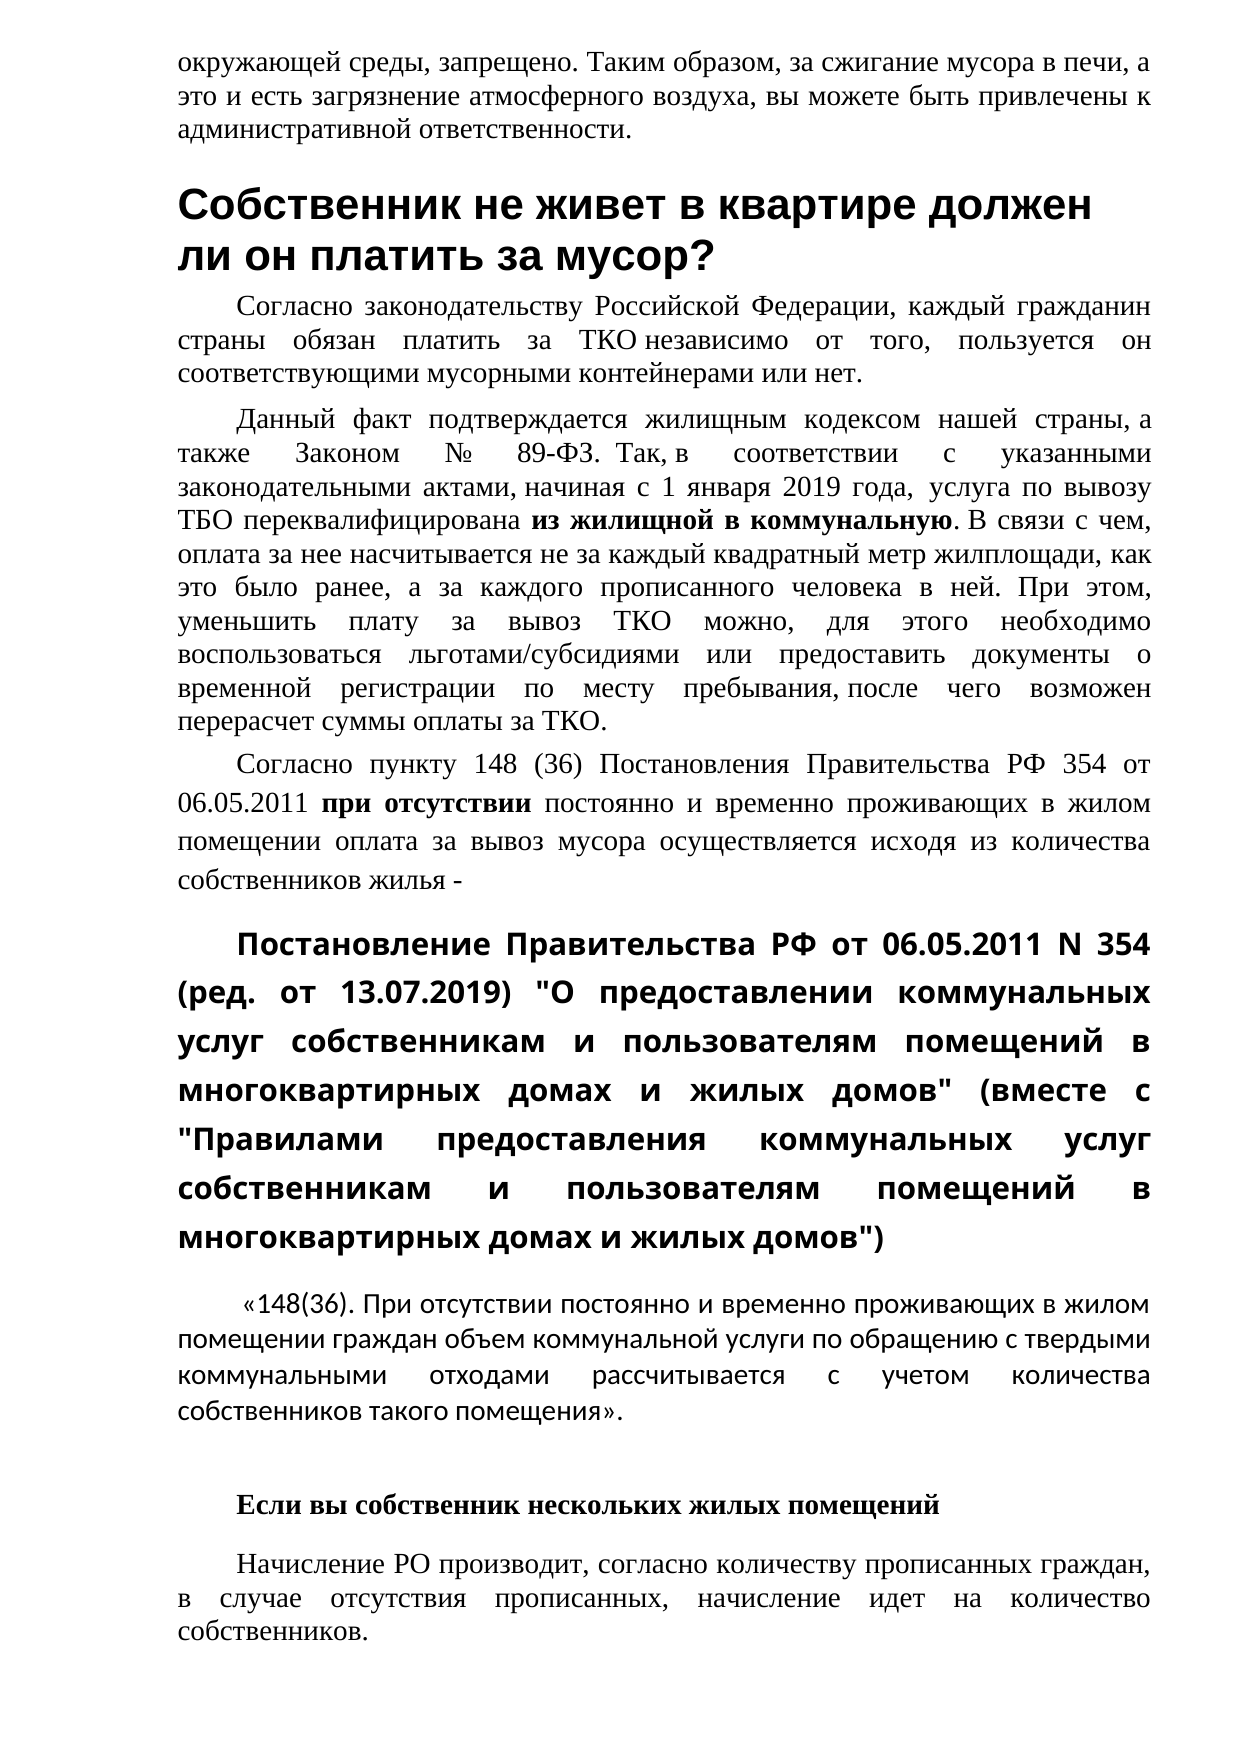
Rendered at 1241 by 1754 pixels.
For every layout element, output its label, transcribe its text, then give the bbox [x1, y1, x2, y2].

text Постановление Правительства РФ от 06.05.2011 N 354 (ред. от 13.07.2019) "О предоставлении коммунальных услуг собственникам и пользователям помещений в многоквартирных домах и жилых домов" (вместе с "Правилами предоставления коммунальных услуг собственникам и пользователям помещений в многоквартирных домах и жилых домов") [177, 921, 1152, 1258]
text Согласно пункту 148 (36) Постановления Правительства РФ 354 от 06.05.2011 при отсутствии постоянно и временно проживающих в жилом помещении оплата за вывоз мусора осуществляется исходя из количества собственников жилья - [177, 746, 1152, 896]
text «148(36). При отсутствии постоянно и временно проживающих в жилом помещении граждан объем коммунальной услуги по обращению с твердыми коммунальными отходами рассчитывается с учетом количества собственников такого помещения». [177, 1285, 1152, 1427]
text Данный факт подтверждается жилищным кодексом нашей страны, а также Законом № 89-ФЗ. Так, в соответствии с указанными законодательными актами, начиная с 1 января 2019 года, услуга по вывозу ТБО переквалифицирована из жилищной в коммунальную. В связи с чем, оплата за нее насчитывается не за каждый квадратный метр жилплощади, как это было ранее, а за каждого прописанного человека в ней. При этом, уменьшить плату за вывоз ТКО можно, для этого необходимо воспользоваться льготами/субсидиями или предоставить документы о временной регистрации по месту пребывания, после чего возможен перерасчет суммы оплаты за ТКО. [177, 402, 1152, 737]
text Если вы собственник нескольких жилых помещений [177, 1487, 1152, 1520]
text Собственник не живет в квартире должен ли он платить за мусор? [177, 178, 1152, 279]
text Согласно законодательству Российской Федерации, каждый гражданин страны обязан платить за ТКО независимо от того, пользуется он соответствующими мусорными контейнерами или нет. [177, 288, 1152, 389]
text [177, 44, 1152, 145]
text Начисление РО производит, согласно количеству прописанных граждан, в случае отсутствия прописанных, начисление идет на количество собственников. [177, 1546, 1152, 1647]
